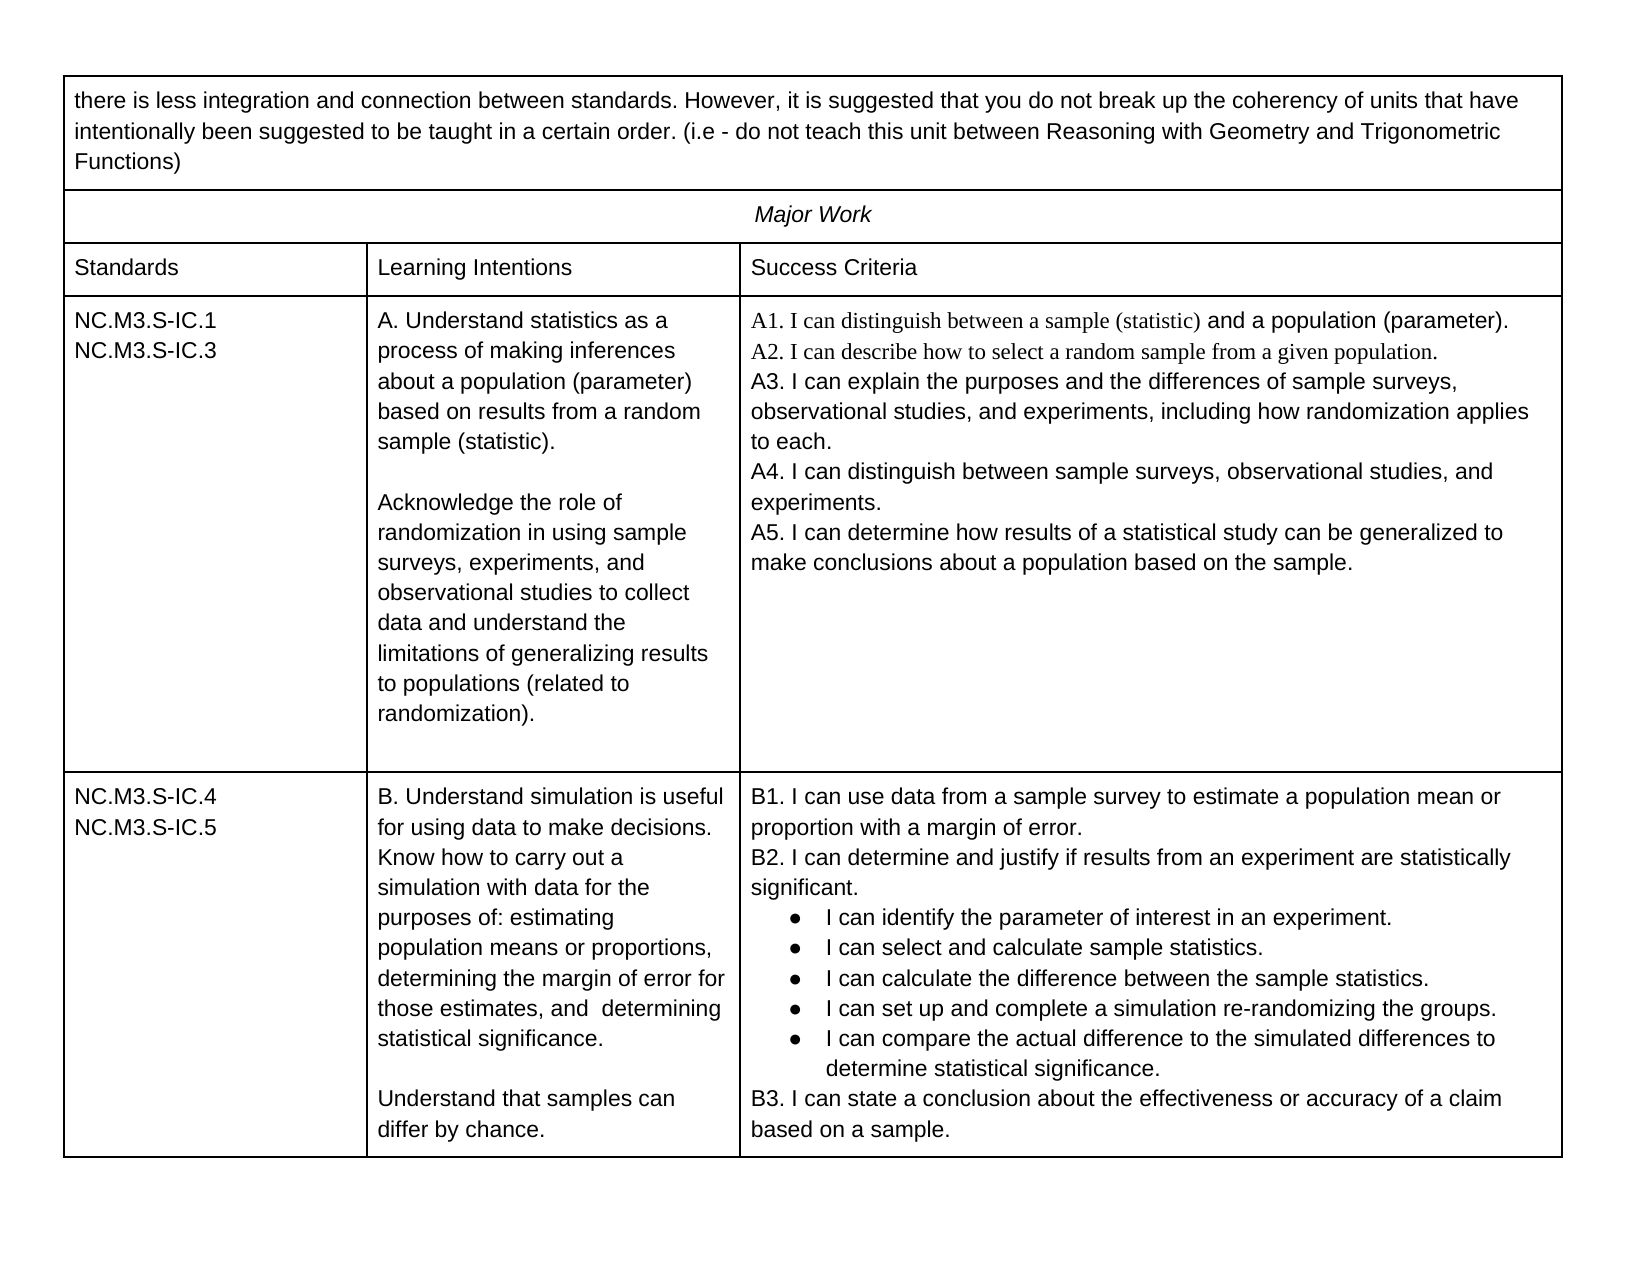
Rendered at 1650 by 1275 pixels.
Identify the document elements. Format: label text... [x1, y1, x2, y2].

table_cell B1. I can use data from a sample survey to estimate a population mean or proportion with a margin of error. B2. I can determine and justify if results from an experiment are statistically significant. I can identify the parameter of interest in an experiment. I can select and calculate sample statistics. I can calculate the difference between the sample statistics. I can set up and complete a simulation re-randomizing the groups. I can compare the actual difference to the simulated differences to determine statistical significance. B3. I can state a conclusion about the effectiveness or accuracy of a claim based on a sample. [741, 773, 1561, 1156]
table_cell A1. I can distinguish between a sample (statistic) and a population (parameter). A2. I can describe how to select a random sample from a given population. A3. I can explain the purposes and the differences of sample surveys, observational studies, and experiments, including how randomization applies to each. A4. I can distinguish between sample surveys, observational studies, and experiments. A5. I can determine how results of a statistical study can be generalized to make conclusions about a population based on the sample. [741, 297, 1561, 771]
table_cell B. Understand simulation is useful for using data to make decisions. Know how to carry out a simulation with data for the purposes of: estimating population means or proportions, determining the margin of error for those estimates, and determining statistical significance. Understand that samples can differ by chance. [368, 773, 739, 1156]
table_cell NC.M3.S-IC.4 NC.M3.S-IC.5 [65, 773, 366, 1156]
table_cell Standards [65, 244, 366, 295]
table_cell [65, 77, 1561, 188]
table_cell Major Work [65, 191, 1561, 242]
table_cell NC.M3.S-IC.1 NC.M3.S-IC.3 [65, 297, 366, 771]
table_cell Learning Intentions [368, 244, 739, 295]
table_cell Success Criteria [741, 244, 1561, 295]
table_cell A. Understand statistics as a process of making inferences about a population (parameter) based on results from a random sample (statistic). Acknowledge the role of randomization in using sample surveys, experiments, and observational studies to collect data and understand the limitations of generalizing results to populations (related to randomization). [368, 297, 739, 771]
